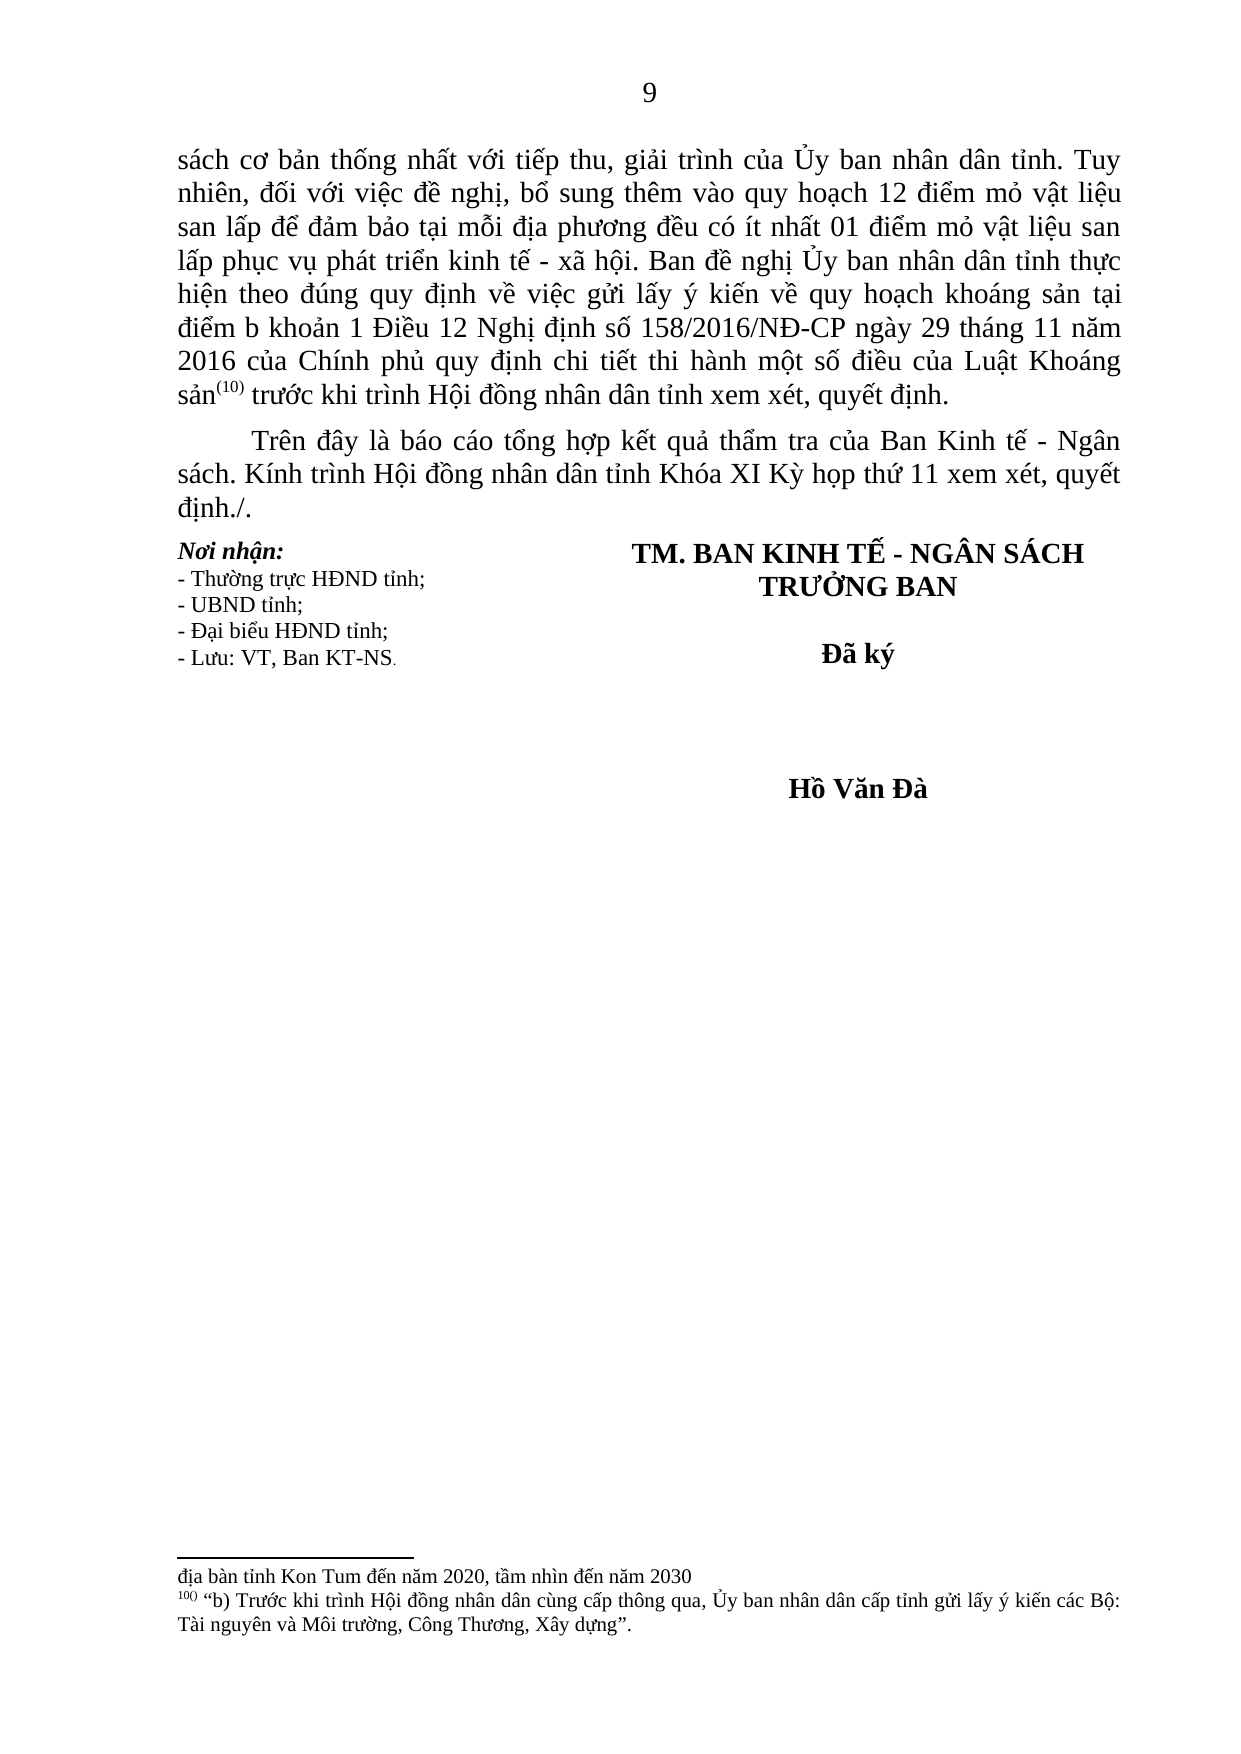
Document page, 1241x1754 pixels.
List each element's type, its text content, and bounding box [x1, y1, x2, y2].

table_header TM. BAN KINH TẾ - NGÂN SÁCH TRƯỞNG BAN Đã ký Hồ Văn Đà [605, 536, 1111, 804]
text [177, 142, 1122, 410]
table_header Nơi nhận: - Thường trực HĐND tỉnh; - UBND tỉnh; - Đại biểu HĐND tỉnh; - Lưu: VT, Ban KT-NS. [166, 536, 605, 804]
text Trên đây là báo cáo tổng hợp kết quả thẩm tra của Ban Kinh tế - Ngân sách. Kính trình Hội đồng nhân dân tỉnh Khóa XI Kỳ họp thứ 11 xem xét, quyết định./. [177, 423, 1122, 523]
